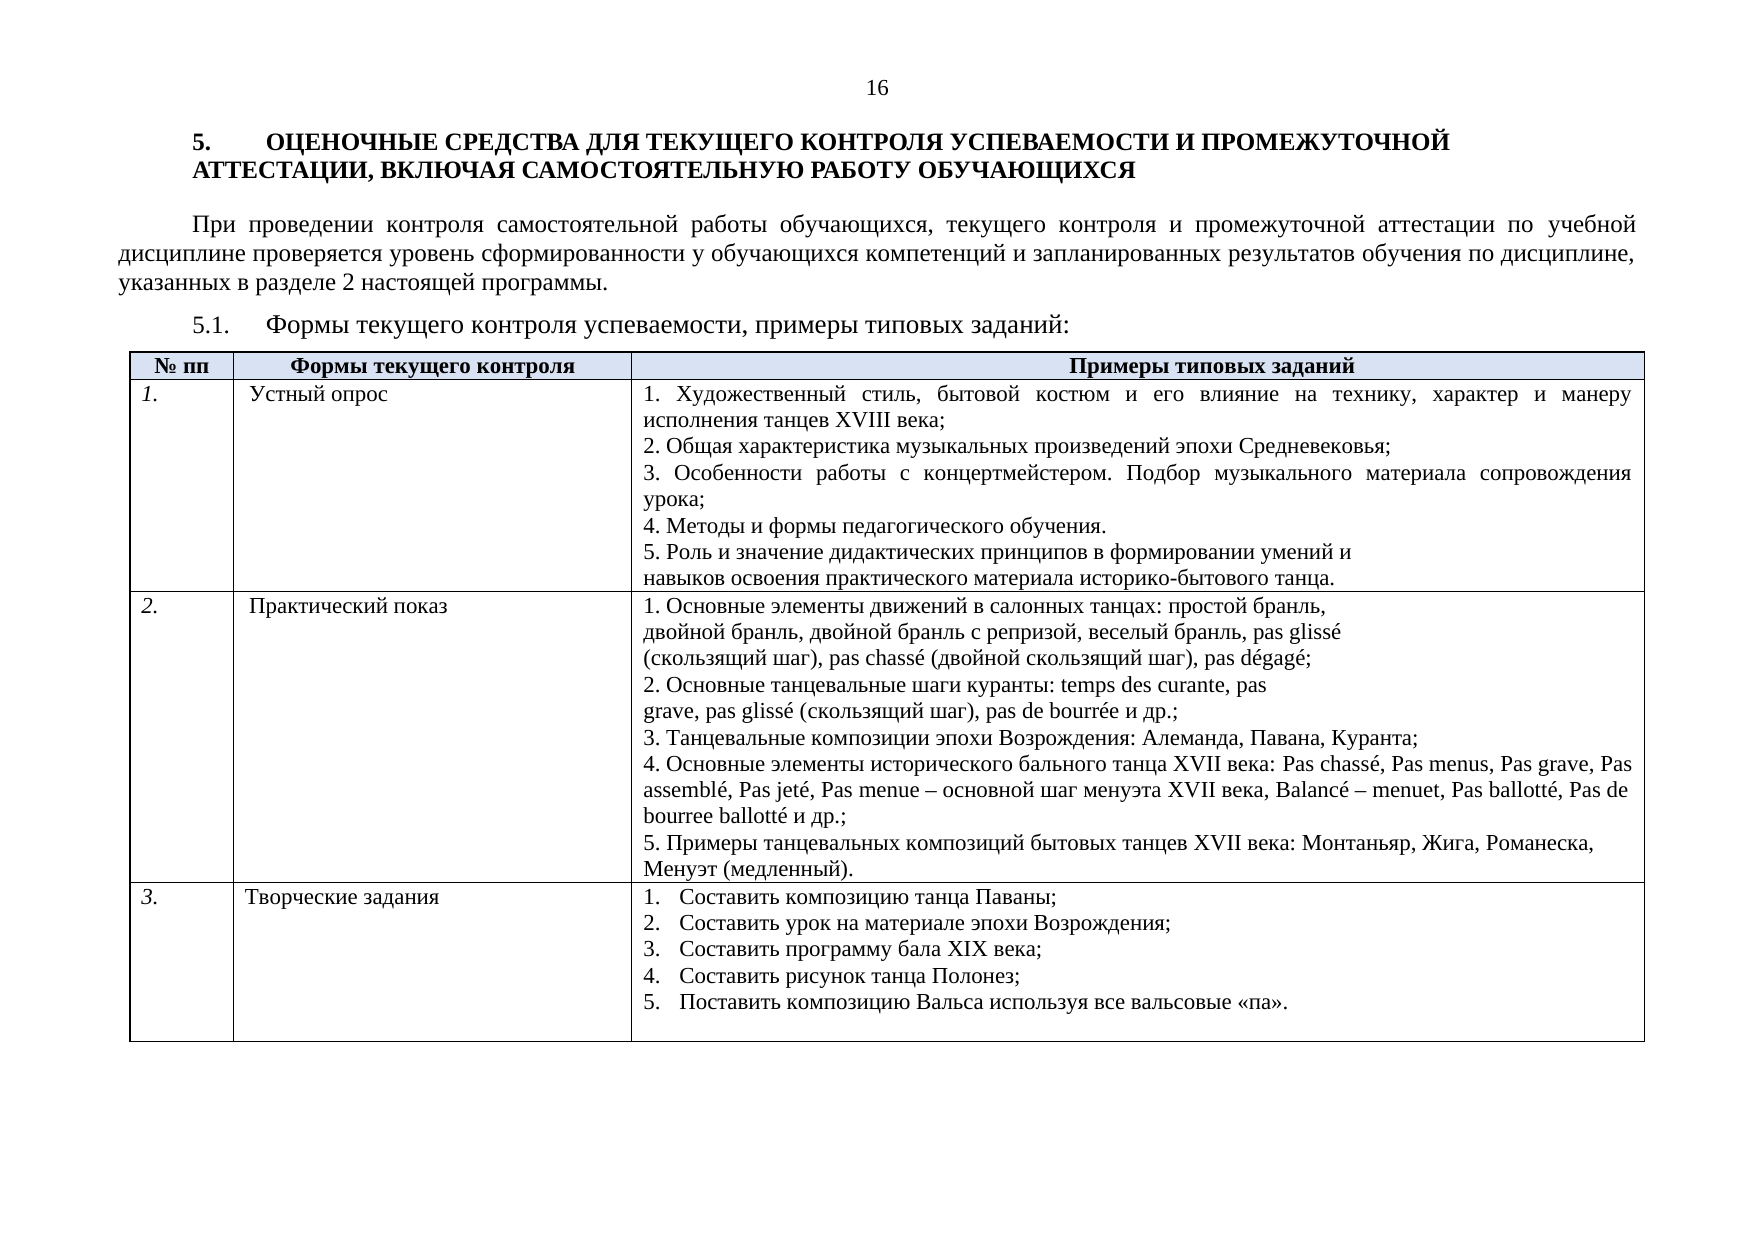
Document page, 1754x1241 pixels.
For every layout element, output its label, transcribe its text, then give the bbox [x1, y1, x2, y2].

list При проведении контроля самостоятельной работы обучающихся, текущего контроля и промежуточной аттестации по учебной дисциплине проверяется уровень сформированности у обучающихся компетенций и запланированных результатов обучения по дисциплине, указанных в разделе 2 настоящей программы. [118, 209, 1636, 295]
table_cell Творческие задания [234, 883, 631, 1041]
table_cell Практический показ [234, 592, 631, 882]
table_header Примеры типовых заданий [632, 353, 1644, 379]
table_cell Составить композицию танца Паваны; Составить урок на материале эпохи Возрождения; Составить программу бала XIX века; Составить рисунок танца Полонез; Поставить композицию Вальса используя все вальсовые «па». [632, 883, 1644, 1041]
table_cell 2. [131, 592, 233, 882]
subtitle ОЦЕНОЧНЫЕ СРЕДСТВА ДЛЯ ТЕКУЩЕГО КОНТРОЛЯ УСПЕВАЕМОСТИ И ПРОМЕЖУТОЧНОЙ АТТЕСТАЦИИ, ВКЛЮЧАЯ САМОСТОЯТЕЛЬНУЮ РАБОТУ ОБУЧАЮЩИХСЯ [192, 127, 1636, 184]
table_cell 1. Художественный стиль, бытовой костюм и его влияние на технику, характер и манеру исполнения танцев XVIII века; 2. Общая характеристика музыкальных произведений эпохи Средневековья; 3. Особенности работы с концертмейстером. Подбор музыкального материала сопровождения урока; 4. Методы и формы педагогического обучения. 5. Роль и значение дидактических принципов в формировании умений и навыков освоения практического материала историко-бытового танца. [632, 380, 1644, 591]
table_cell 3. [131, 883, 233, 1041]
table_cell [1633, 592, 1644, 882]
subtitle Формы текущего контроля успеваемости, примеры типовых заданий: [192, 308, 1636, 339]
table_header Формы текущего контроля [234, 353, 631, 379]
table_cell Устный опрос [234, 380, 631, 591]
table_header № пп [131, 353, 233, 379]
table_cell 1. [131, 380, 233, 591]
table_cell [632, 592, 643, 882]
